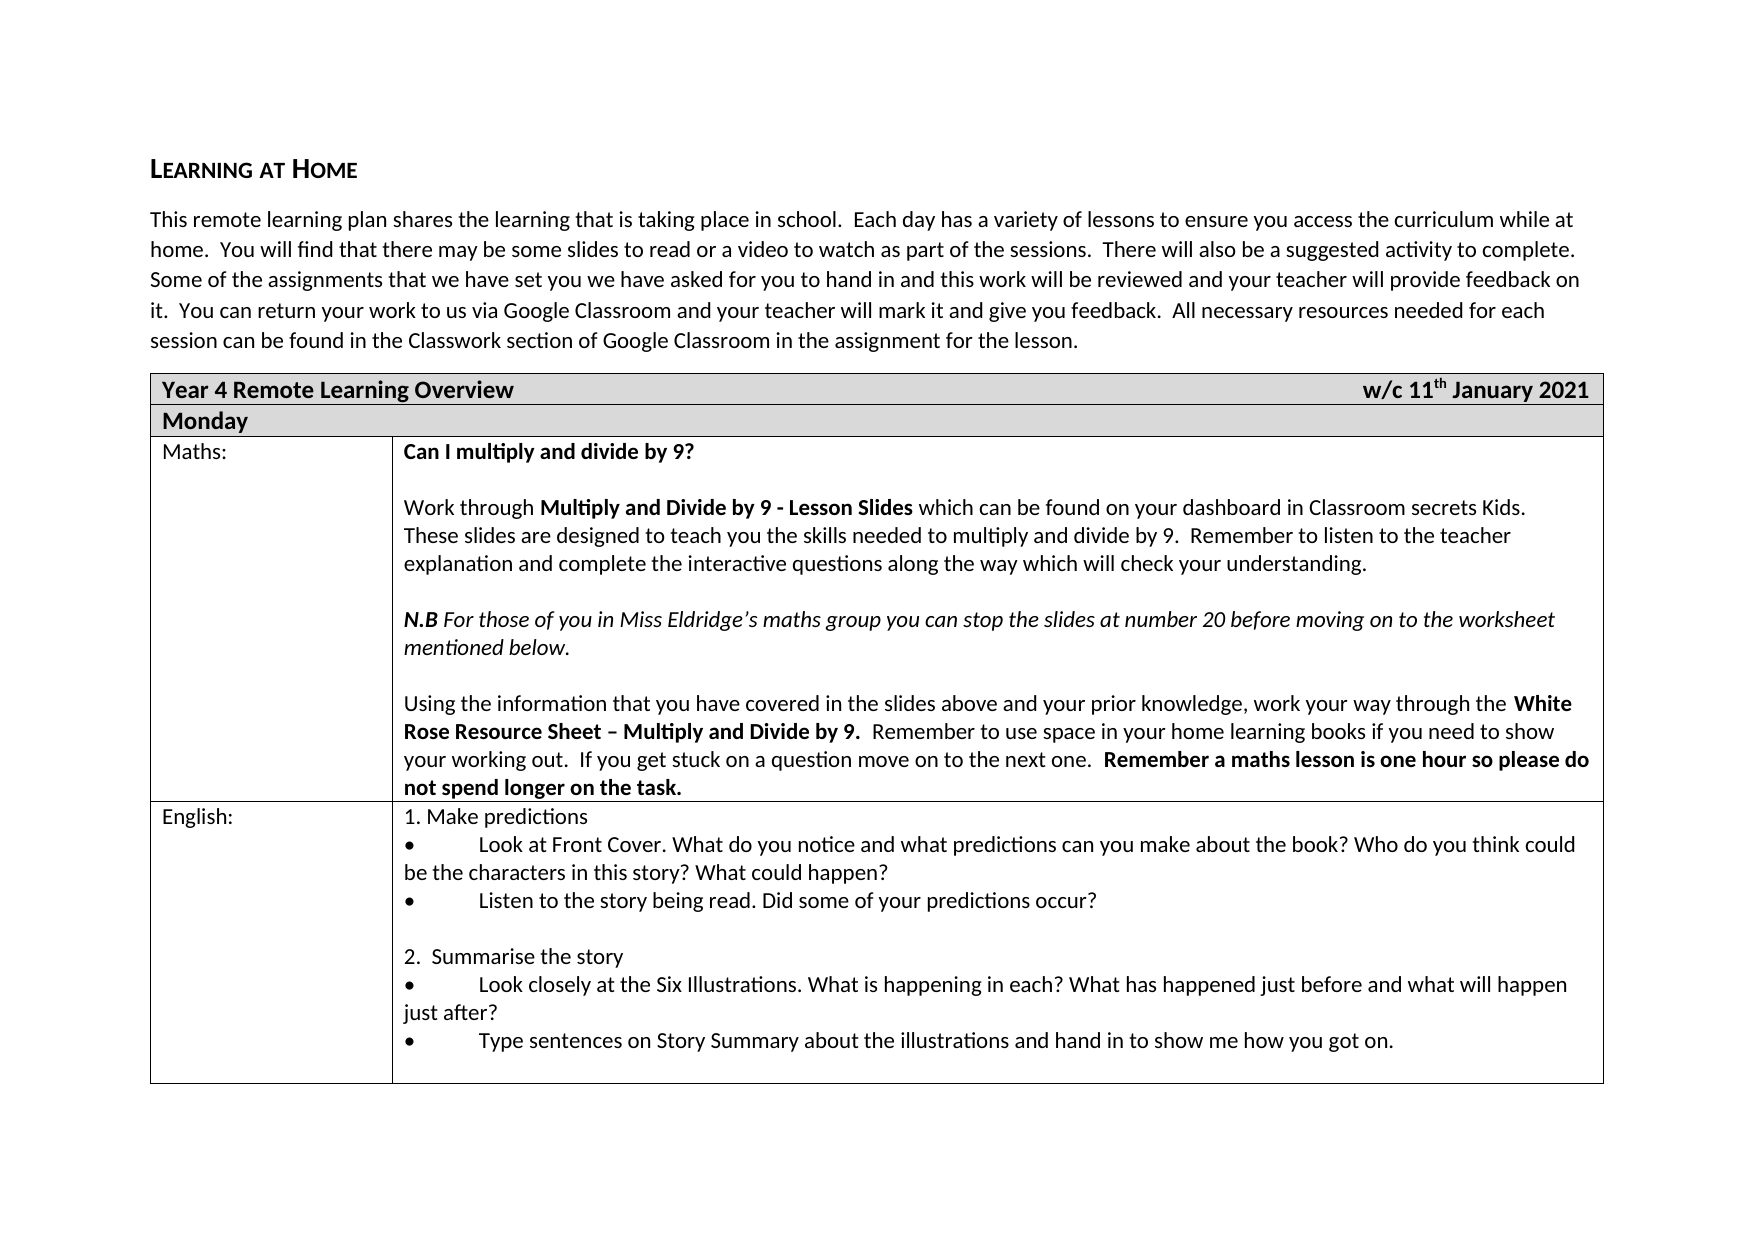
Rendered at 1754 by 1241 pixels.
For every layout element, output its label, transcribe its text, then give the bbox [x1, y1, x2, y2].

table_cell Maths: [151, 437, 392, 801]
table_header Year 4 Remote Learning Overview w/c 11th January 2021 [151, 374, 1603, 404]
text Learning at Home [150, 150, 1604, 186]
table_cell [393, 802, 1603, 1082]
table_cell Monday [151, 405, 1603, 436]
table_cell Can I multiply and divide by 9? Work through Multiply and Divide by 9 - Lesson Slides which can be found on your dashboard in Classroom secrets Kids. These slides are designed to teach you the skills needed to multiply and divide by 9. Remember to listen to the teacher explanation and complete the interactive questions along the way which will check your understanding. N.B For those of you in Miss Eldridge’s maths group you can stop the slides at number 20 before moving on to the worksheet mentioned below. Using the information that you have covered in the slides above and your prior knowledge, work your way through the White Rose Resource Sheet – Multiply and Divide by 9. Remember to use space in your home learning books if you need to show your working out. If you get stuck on a question move on to the next one. Remember a maths lesson is one hour so please do not spend longer on the task. [393, 437, 1603, 801]
text This remote learning plan shares the learning that is taking place in school. Each day has a variety of lessons to ensure you access the curriculum while at home. You will find that there may be some slides to read or a video to watch as part of the sessions. There will also be a suggested activity to complete. Some of the assignments that we have set you we have asked for you to hand in and this work will be reviewed and your teacher will provide feedback on it. You can return your work to us via Google Classroom and your teacher will mark it and give you feedback. All necessary resources needed for each session can be found in the Classwork section of Google Classroom in the assignment for the lesson. [150, 205, 1604, 354]
table_cell English: [151, 802, 392, 1082]
